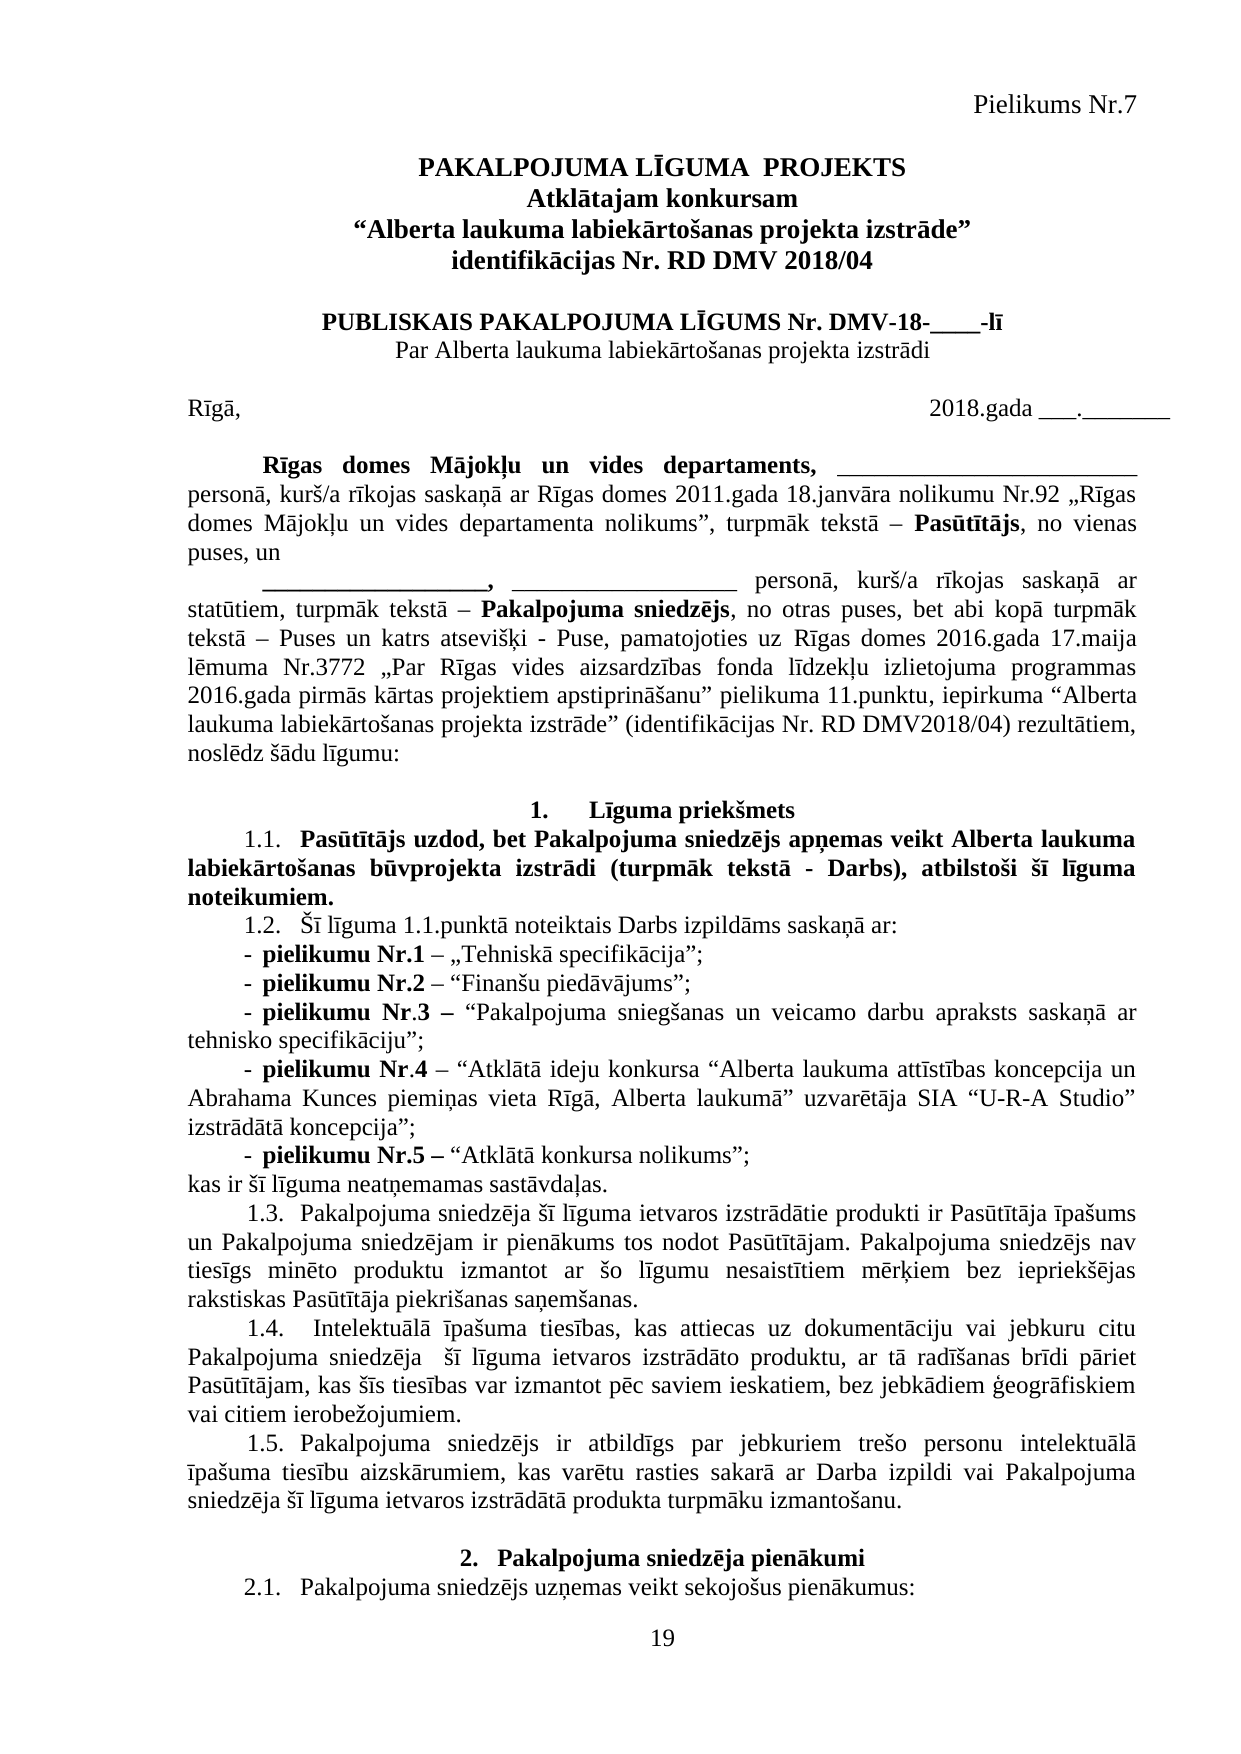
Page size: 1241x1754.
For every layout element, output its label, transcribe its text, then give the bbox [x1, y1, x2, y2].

list Līguma priekšmets [187, 795, 1137, 824]
list pielikumu Nr.1 – „Tehniskā specifikācija”; [187, 939, 1137, 968]
text __________________, __________________ personā, kurš/a rīkojas saskaņā ar statūtiem, turpmāk tekstā – Pakalpojuma sniedzējs, no otras puses, bet abi kopā turpmāk tekstā – Puses un katrs atsevišķi - Puse, pamatojoties uz Rīgas domes 2016.gada 17.maija lēmuma Nr.3772 „Par Rīgas vides aizsardzības fonda līdzekļu izlietojuma programmas 2016.gada pirmās kārtas projektiem apstiprināšanu” pielikuma 11.punktu, iepirkuma “Alberta laukuma labiekārtošanas projekta izstrāde” (identifikācijas Nr. RD DMV2018/04) rezultātiem, noslēdz šādu līgumu: [187, 565, 1137, 767]
list pielikumu Nr.3 – “Pakalpojuma sniegšanas un veicamo darbu apraksts saskaņā ar tehnisko specifikāciju”; [187, 997, 1137, 1054]
list Šī līguma 1.1.punktā noteiktais Darbs izpildāms saskaņā ar: [187, 910, 1137, 939]
list pielikumu Nr.2 – “Finanšu piedāvājums”; [187, 968, 1137, 997]
table_header 2018.gada ___._______ [688, 393, 1181, 422]
text “Alberta laukuma labiekārtošanas projekta izstrāde” [187, 213, 1137, 244]
list Pakalpojuma sniedzējs uzņemas veikt sekojošus pienākumus: [193, 1572, 1137, 1600]
text kas ir šī līguma neatņemamas sastāvdaļas. [187, 1169, 1137, 1198]
list Pasūtītājs uzdod, bet Pakalpojuma sniedzējs apņemas veikt Alberta laukuma labiekārtošanas būvprojekta izstrādi (turpmāk tekstā - Darbs), atbilstoši šī līguma noteikumiem. [187, 824, 1137, 910]
list Pakalpojuma sniedzēja šī līguma ietvaros izstrādātie produkti ir Pasūtītāja īpašums un Pakalpojuma sniedzējam ir pienākums tos nodot Pasūtītājam. Pakalpojuma sniedzējs nav tiesīgs minēto produktu izmantot ar šo līgumu nesaistītiem mērķiem bez iepriekšējas rakstiskas Pasūtītāja piekrišanas saņemšanas. [187, 1198, 1137, 1313]
text Rīgas domes Mājokļu un vides departaments, ________________________ personā, kurš/a rīkojas saskaņā ar Rīgas domes 2011.gada 18.janvāra nolikumu Nr.92 „Rīgas domes Mājokļu un vides departamenta nolikums”, turpmāk tekstā – Pasūtītājs, no vienas puses, un [187, 450, 1137, 565]
text Pielikums Nr.7 [187, 89, 1137, 120]
text Atklātajam konkursam [187, 182, 1137, 213]
list pielikumu Nr.4 – “Atklātā ideju konkursa “Alberta laukuma attīstības koncepcija un Abrahama Kunces piemiņas vieta Rīgā, Alberta laukumā” uzvarētāja SIA “U-R-A Studio” izstrādātā koncepcija”; [187, 1054, 1137, 1140]
text PUBLISKAIS PAKALPOJUMA LĪGUMS Nr. DMV-18-____-lī [187, 307, 1137, 335]
list pielikumu Nr.5 – “Atklātā konkursa nolikums”; [187, 1140, 1137, 1169]
list Intelektuālā īpašuma tiesības, kas attiecas uz dokumentāciju vai jebkuru citu Pakalpojuma sniedzēja šī līguma ietvaros izstrādāto produktu, ar tā radīšanas brīdi pāriet Pasūtītājam, kas šīs tiesības var izmantot pēc saviem ieskatiem, bez jebkādiem ģeogrāfiskiem vai citiem ierobežojumiem. [187, 1313, 1137, 1428]
table_header Rīgā, [176, 393, 687, 422]
text Par Alberta laukuma labiekārtošanas projekta izstrādi [187, 335, 1137, 364]
list Pakalpojuma sniedzēja pienākumi [187, 1543, 1137, 1572]
list Pakalpojuma sniedzējs ir atbildīgs par jebkuriem trešo personu intelektuālā īpašuma tiesību aizskārumiem, kas varētu rasties sakarā ar Darba izpildi vai Pakalpojuma sniedzēja šī līguma ietvaros izstrādātā produkta turpmāku izmantošanu. [187, 1428, 1137, 1514]
text identifikācijas Nr. RD DMV 2018/04 [187, 244, 1137, 276]
subtitle PAKALPOJUMA LĪGUMA PROJEKTS [187, 151, 1137, 182]
